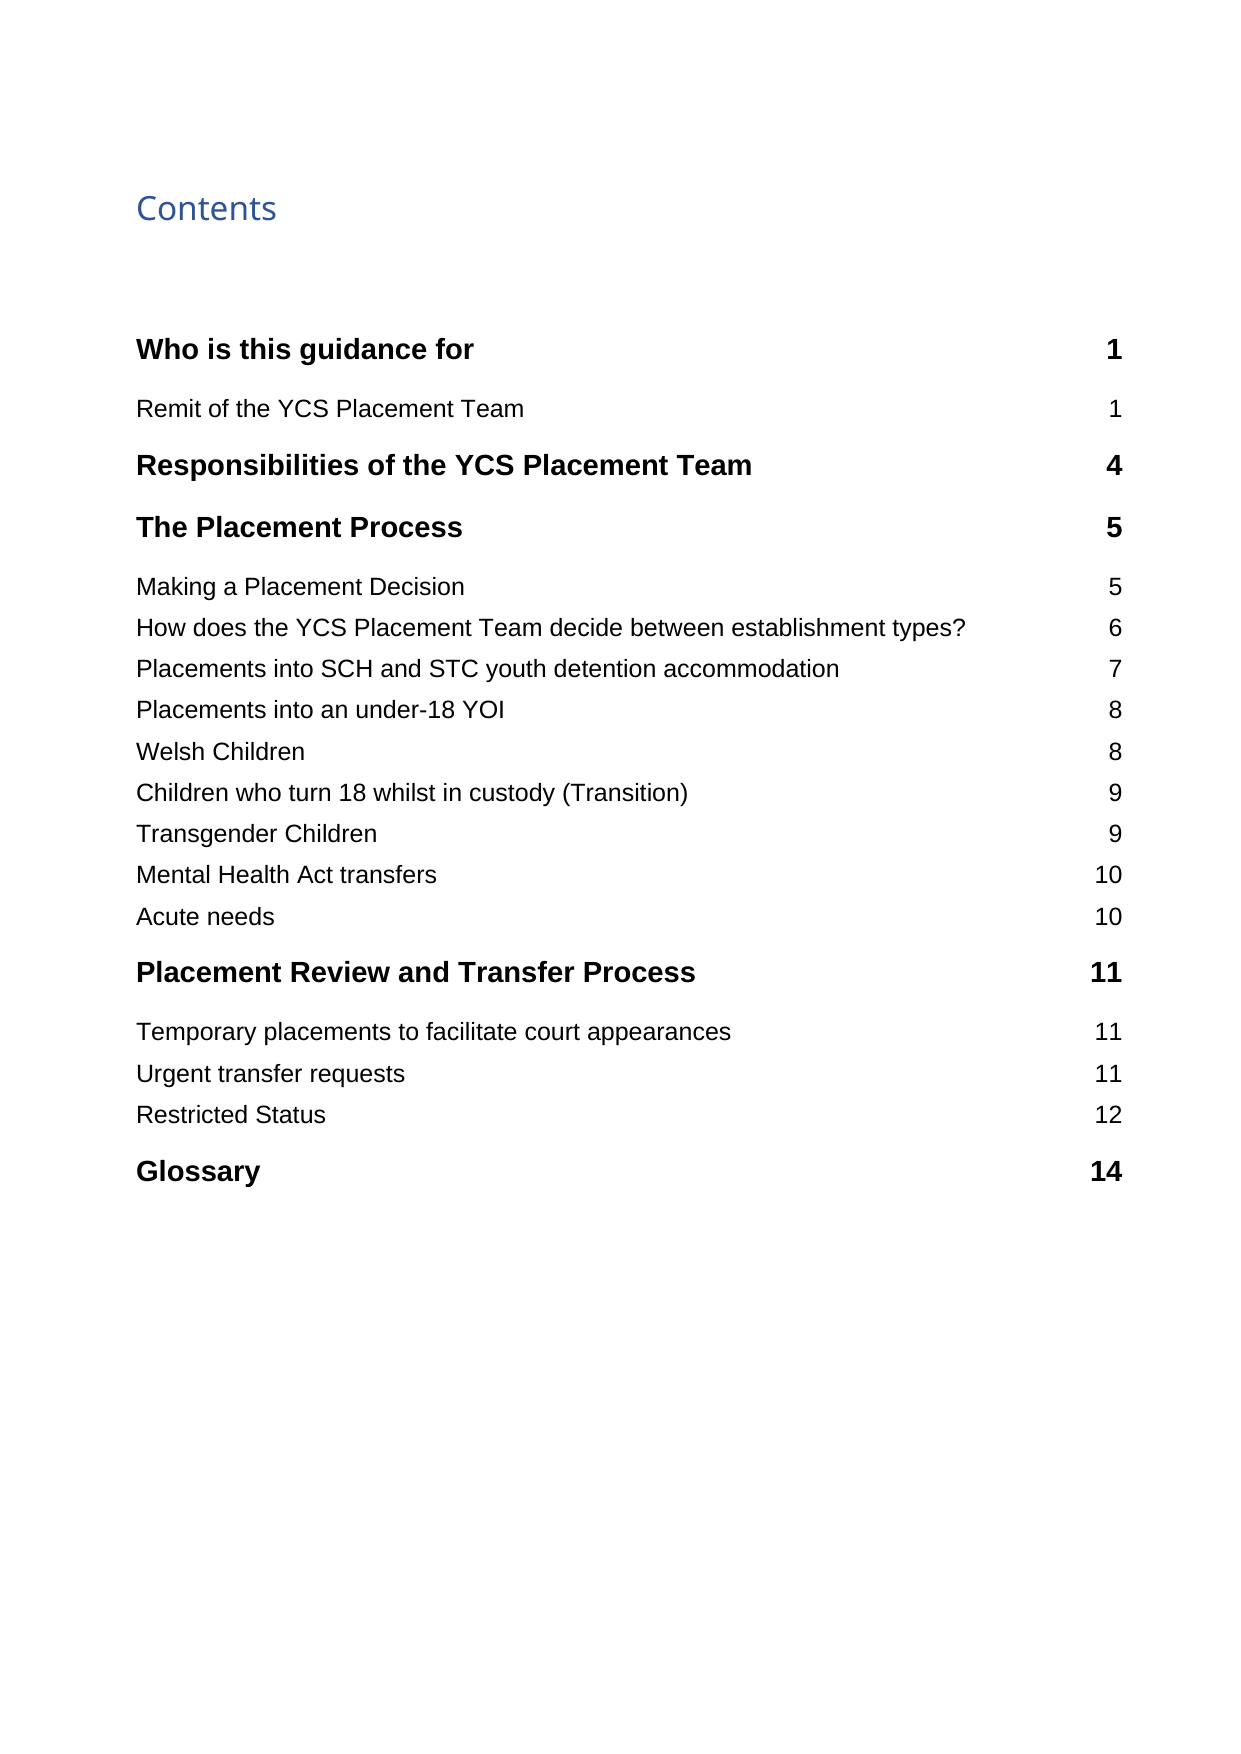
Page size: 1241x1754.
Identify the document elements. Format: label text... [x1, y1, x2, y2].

subtitle Contents [136, 184, 1122, 230]
